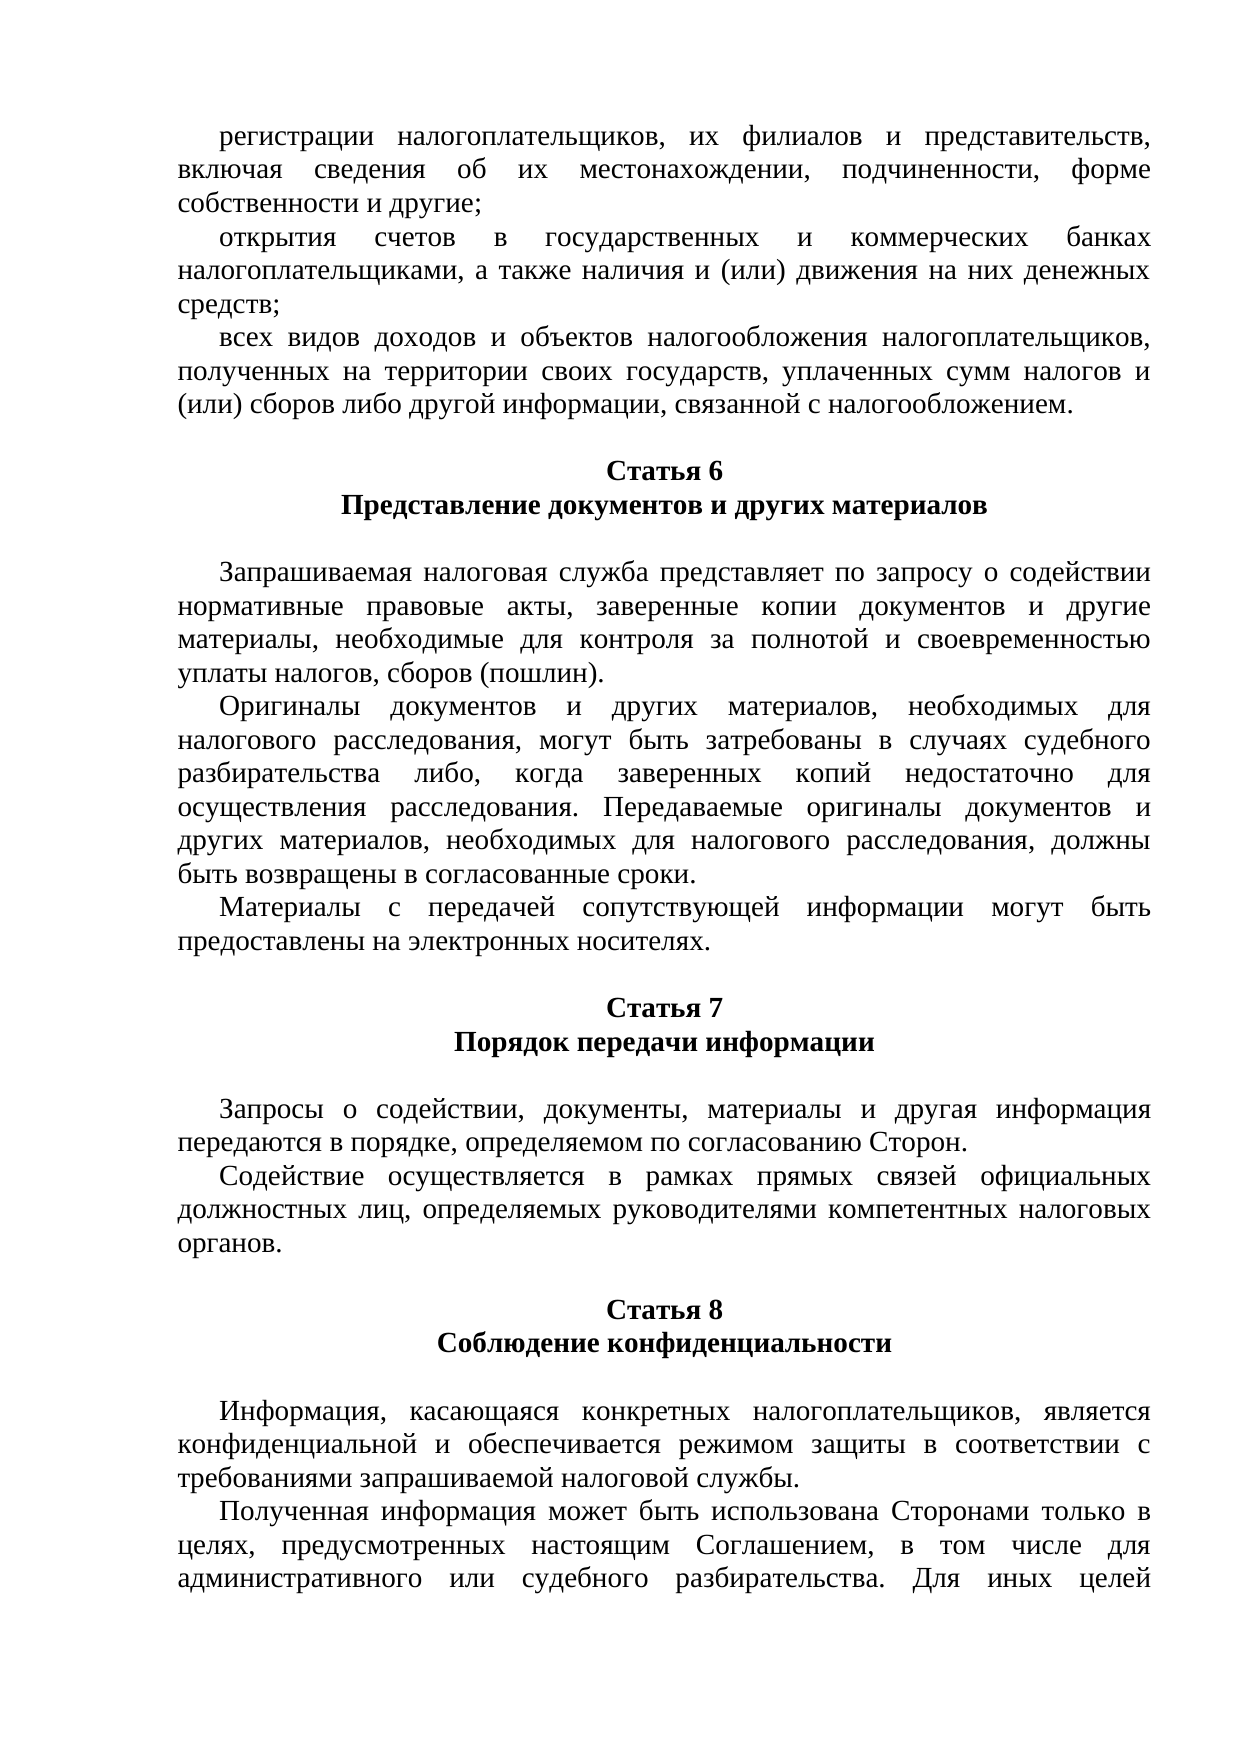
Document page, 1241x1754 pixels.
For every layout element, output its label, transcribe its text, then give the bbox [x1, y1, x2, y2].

text всех видов доходов и объектов налогообложения налогоплательщиков, полученных на территории своих государств, уплаченных сумм налогов и (или) сборов либо другой информации, связанной с налогообложением. [177, 319, 1152, 420]
text Содействие осуществляется в рамках прямых связей официальных должностных лиц, определяемых руководителями компетентных налоговых органов. [177, 1158, 1152, 1258]
text Оригиналы документов и других материалов, необходимых для налогового расследования, могут быть затребованы в случаях судебного разбирательства либо, когда заверенных копий недостаточно для осуществления расследования. Передаваемые оригиналы документов и других материалов, необходимых для налогового расследования, должны быть возвращены в согласованные сроки. [177, 688, 1152, 889]
text Соблюдение конфиденциальности [177, 1326, 1152, 1359]
text Запрашиваемая налоговая служба представляет по запросу о содействии нормативные правовые акты, заверенные копии документов и другие материалы, необходимые для контроля за полнотой и своевременностью уплаты налогов, сборов (пошлин). [177, 554, 1152, 688]
text Статья 8 [177, 1292, 1152, 1326]
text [177, 1493, 1152, 1594]
text Порядок передачи информации [177, 1024, 1152, 1057]
text Статья 6 [177, 453, 1152, 487]
text Информация, касающаяся конкретных налогоплательщиков, является конфиденциальной и обеспечивается режимом защиты в соответствии с требованиями запрашиваемой налоговой службы. [177, 1393, 1152, 1493]
text Запросы о содействии, документы, материалы и другая информация передаются в порядке, определяемом по согласованию Сторон. [177, 1091, 1152, 1158]
text Материалы с передачей сопутствующей информации могут быть предоставлены на электронных носителях. [177, 889, 1152, 957]
text открытия счетов в государственных и коммерческих банках налогоплательщиками, а также наличия и (или) движения на них денежных средств; [177, 219, 1152, 319]
text Статья 7 [177, 990, 1152, 1024]
text Представление документов и других материалов [177, 487, 1152, 521]
text регистрации налогоплательщиков, их филиалов и представительств, включая сведения об их местонахождении, подчиненности, форме собственности и другие; [177, 118, 1152, 219]
